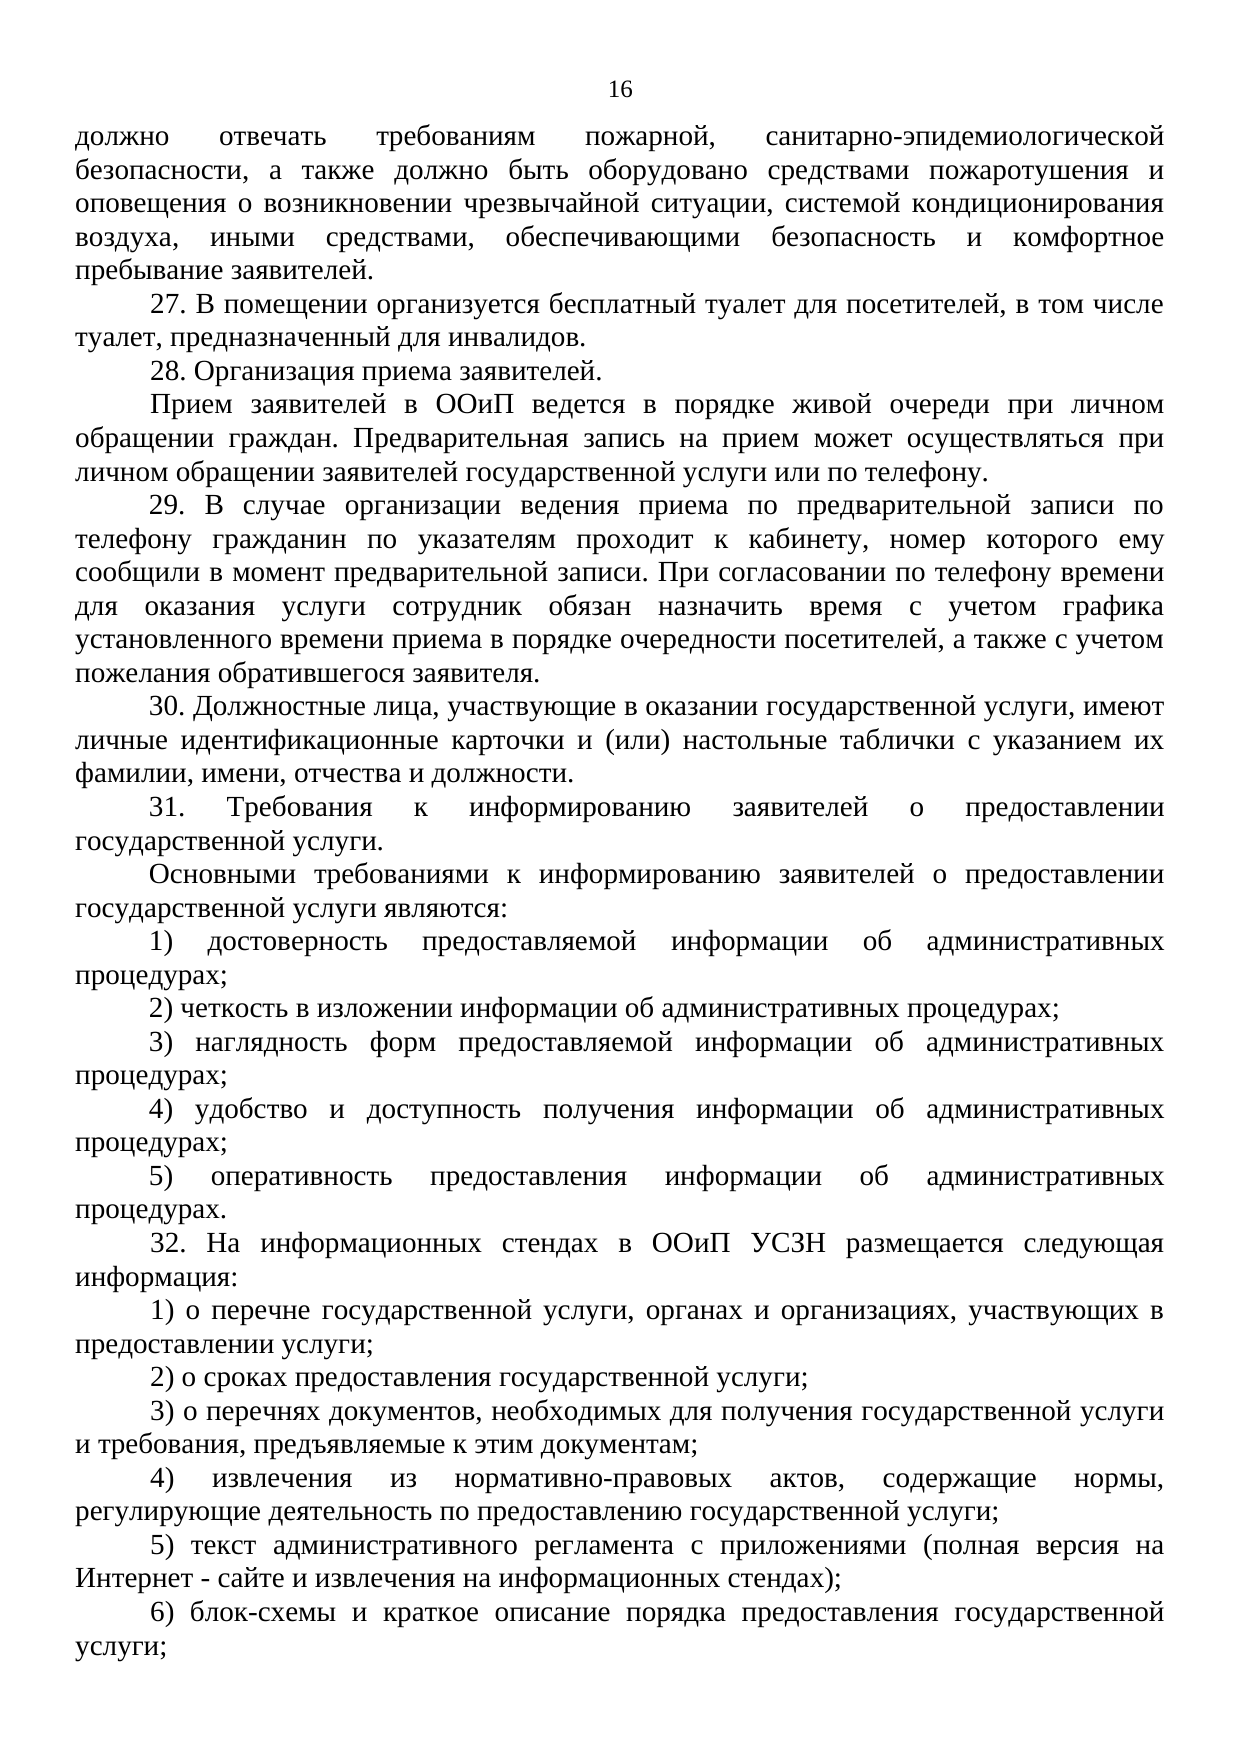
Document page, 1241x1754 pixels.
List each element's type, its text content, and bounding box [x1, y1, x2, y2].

text 27. В помещении организуется бесплатный туалет для посетителей, в том числе туалет, предназначенный для инвалидов. [75, 286, 1165, 353]
text 31. Требования к информированию заявителей о предоставлении государственной услуги. [75, 789, 1165, 856]
text 2) четкость в изложении информации об административных процедурах; [75, 990, 1165, 1024]
text 1) о перечне государственной услуги, органах и организациях, участвующих в предоставлении услуги; [75, 1292, 1165, 1359]
text 30. Должностные лица, участвующие в оказании государственной услуги, имеют личные идентификационные карточки и (или) настольные таблички с указанием их фамилии, имени, отчества и должности. [75, 688, 1165, 789]
text 29. В случае организации ведения приема по предварительной записи по телефону гражданин по указателям проходит к кабинету, номер которого ему сообщили в момент предварительной записи. При согласовании по телефону времени для оказания услуги сотрудник обязан назначить время с учетом графика установленного времени приема в порядке очередности посетителей, а также с учетом пожелания обратившегося заявителя. [75, 487, 1165, 688]
text 4) извлечения из нормативно-правовых актов, содержащие нормы, регулирующие деятельность по предоставлению государственной услуги; [75, 1460, 1165, 1527]
text Прием заявителей в ООиП ведется в порядке живой очереди при личном обращении граждан. Предварительная запись на прием может осуществляться при личном обращении заявителей государственной услуги или по телефону. [75, 387, 1165, 487]
text 5) текст административного регламента с приложениями (полная версия на Интернет - сайте и извлечения на информационных стендах); [75, 1527, 1165, 1594]
text 1) достоверность предоставляемой информации об административных процедурах; [75, 923, 1165, 990]
text 2) о сроках предоставления государственной услуги; [75, 1359, 1165, 1393]
text 32. На информационных стендах в ООиП УСЗН размещается следующая информация: [75, 1225, 1165, 1292]
text 3) наглядность форм предоставляемой информации об административных процедурах; [75, 1024, 1165, 1091]
text 6) блок-схемы и краткое описание порядка предоставления государственной услуги; [75, 1594, 1165, 1661]
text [75, 118, 1165, 286]
text Основными требованиями к информированию заявителей о предоставлении государственной услуги являются: [75, 856, 1165, 923]
text 3) о перечнях документов, необходимых для получения государственной услуги и требования, предъявляемые к этим документам; [75, 1393, 1165, 1460]
text 4) удобство и доступность получения информации об административных процедурах; [75, 1091, 1165, 1158]
text 5) оперативность предоставления информации об административных процедурах. [75, 1158, 1165, 1225]
text 28. Организация приема заявителей. [75, 353, 1165, 387]
